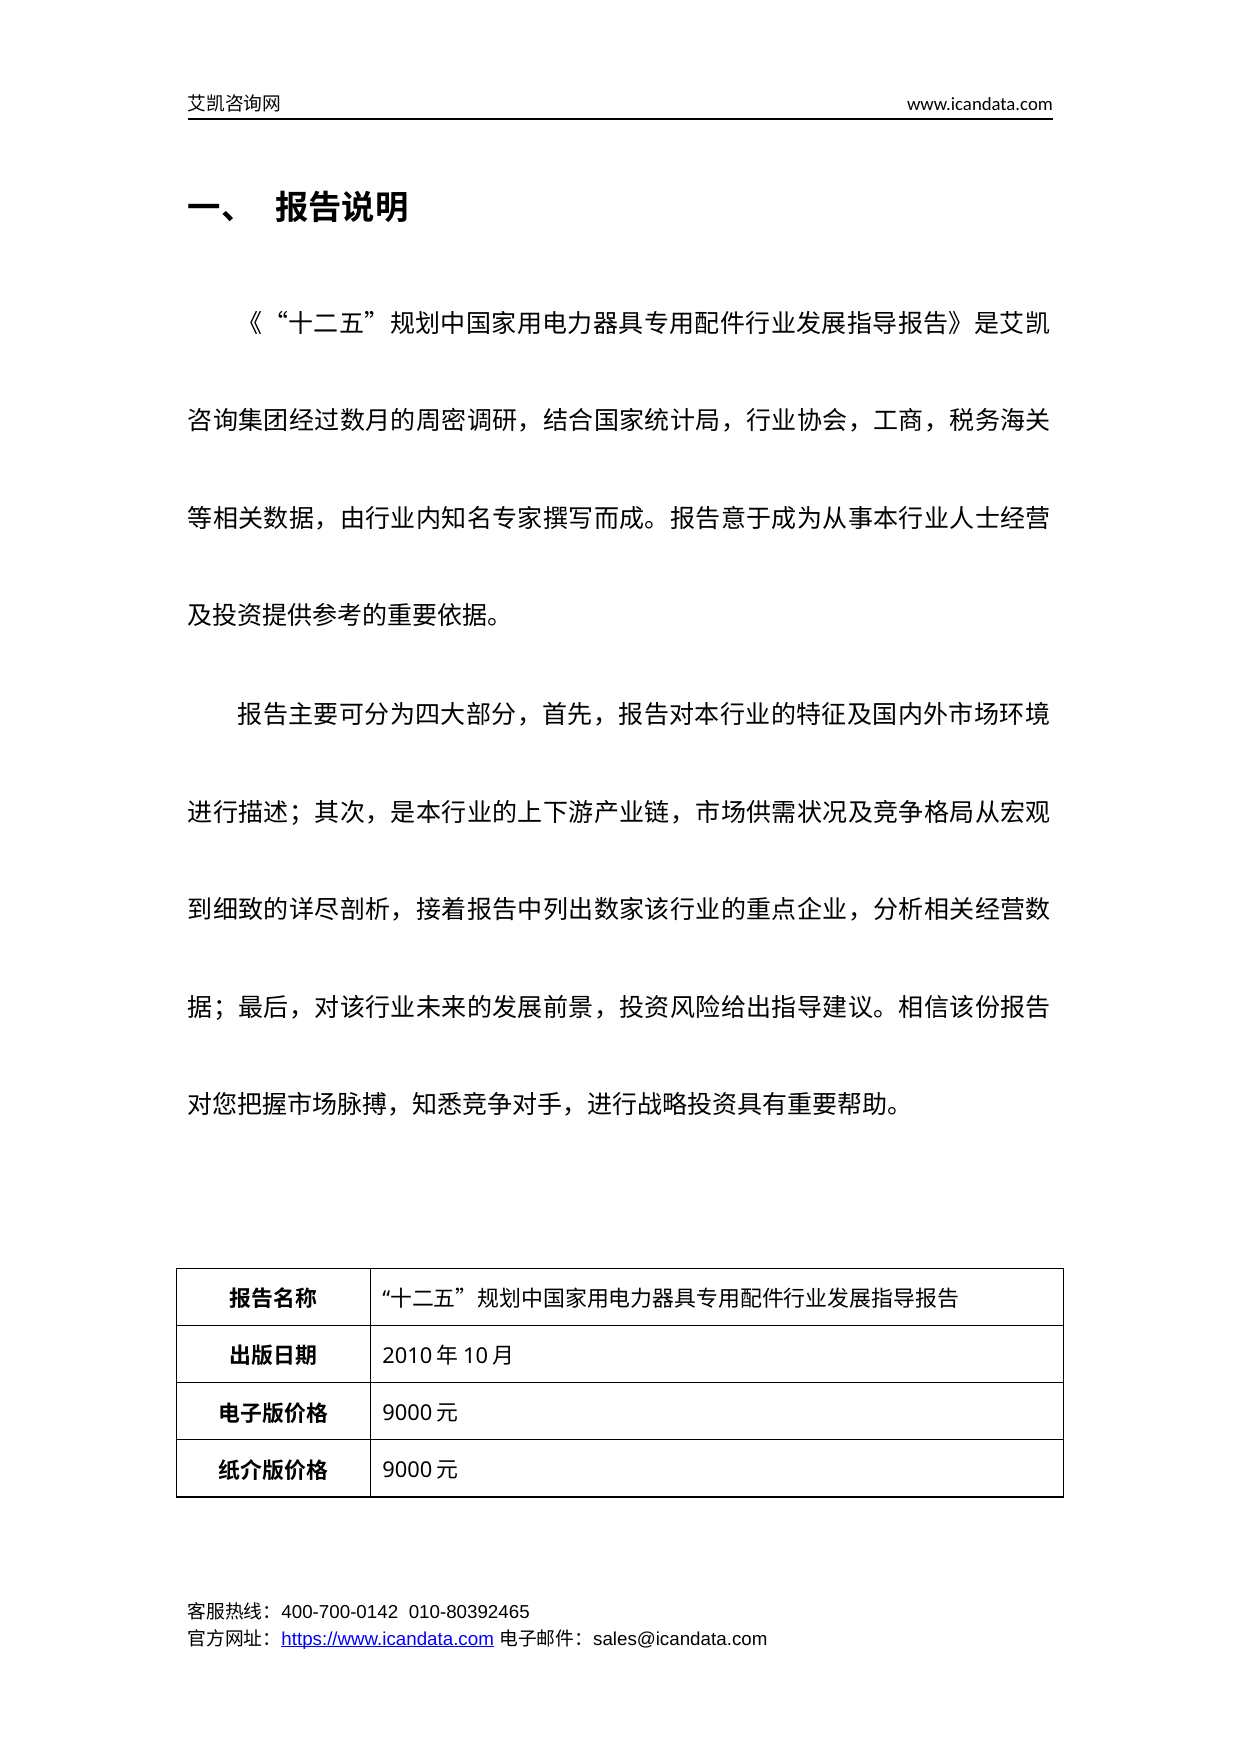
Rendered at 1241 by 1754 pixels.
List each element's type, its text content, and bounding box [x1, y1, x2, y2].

text 《“十二五”规划中国家用电力器具专用配件行业发展指导报告》是艾凯咨询集团经过数月的周密调研，结合国家统计局，行业协会，工商，税务海关等相关数据，由行业内知名专家撰写而成。报告意于成为从事本行业人士经营及投资提供参考的重要依据。 [187, 289, 1053, 646]
table_cell 9000元 [371, 1383, 1063, 1439]
table_header “十二五”规划中国家用电力器具专用配件行业发展指导报告 [371, 1269, 1063, 1325]
table_cell 电子版价格 [177, 1383, 370, 1439]
text 报告主要可分为四大部分，首先，报告对本行业的特征及国内外市场环境进行描述；其次，是本行业的上下游产业链，市场供需状况及竞争格局从宏观到细致的详尽剖析，接着报告中列出数家该行业的重点企业，分析相关经营数据；最后，对该行业未来的发展前景，投资风险给出指导建议。相信该份报告对您把握市场脉搏，知悉竞争对手，进行战略投资具有重要帮助。 [187, 681, 1053, 1136]
table_cell 出版日期 [177, 1326, 370, 1382]
subtitle 报告说明 [187, 172, 1053, 237]
table_header 报告名称 [177, 1269, 370, 1325]
table_cell 2010年10月 [371, 1326, 1063, 1382]
table_cell 9000元 [371, 1440, 1063, 1496]
table_cell 纸介版价格 [177, 1440, 370, 1496]
